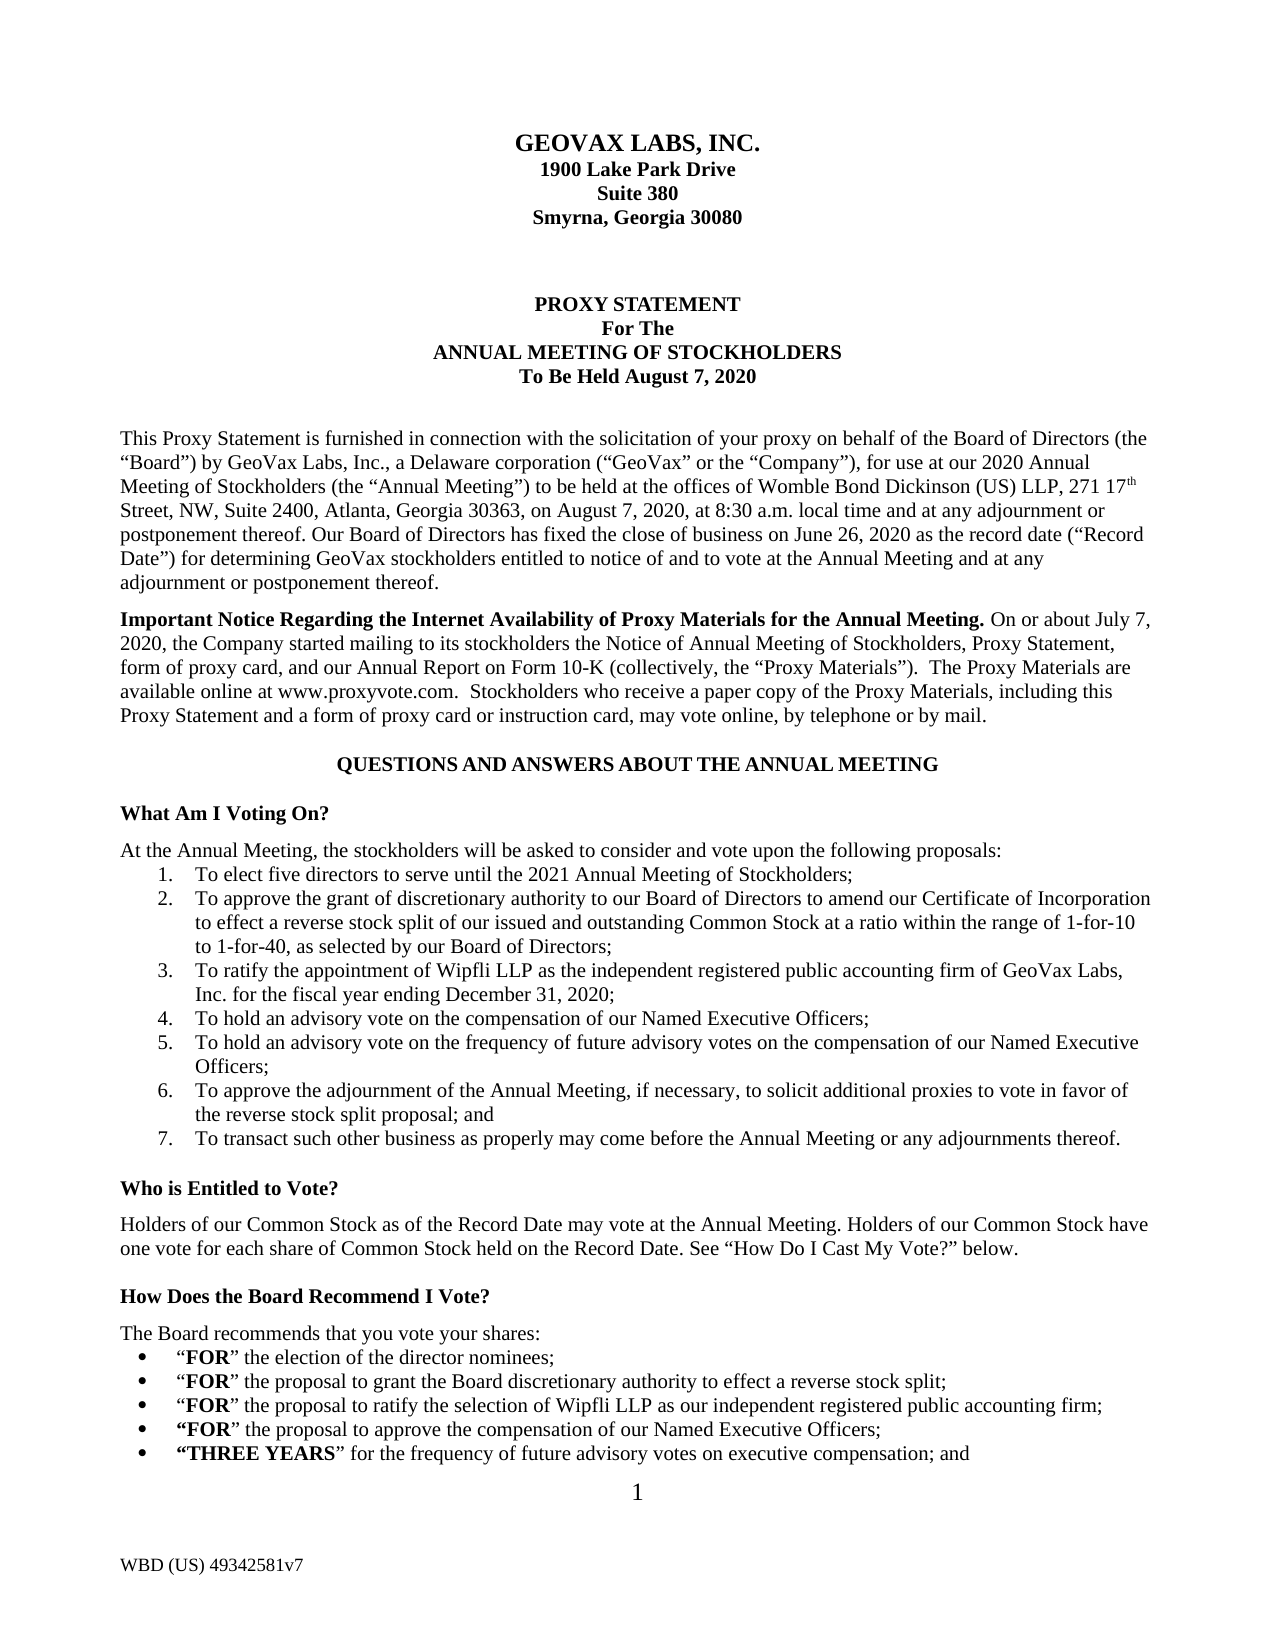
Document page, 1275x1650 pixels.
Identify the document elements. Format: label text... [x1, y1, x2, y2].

list To transact such other business as properly may come before the Annual Meeting or any adjournments thereof. [157, 1126, 1155, 1150]
list “THREE YEARS” for the frequency of future advisory votes on executive compensation; and [139, 1441, 1155, 1465]
text ANNUAL MEETING OF STOCKHOLDERS [120, 340, 1155, 364]
text 1900 Lake Park Drive [120, 157, 1155, 181]
list To hold an advisory vote on the compensation of our Named Executive Officers; [157, 1006, 1155, 1030]
text Smyrna, Georgia 30080 [120, 205, 1155, 229]
list “FOR” the proposal to grant the Board discretionary authority to effect a reverse stock split; [139, 1369, 1155, 1393]
text Suite 380 [120, 181, 1155, 205]
list “FOR” the proposal to approve the compensation of our Named Executive Officers; [139, 1417, 1155, 1441]
text GEOVAX LABS, INC. [120, 128, 1155, 157]
list “FOR” the election of the director nominees; [139, 1345, 1155, 1369]
text To Be Held August 7, 2020 [120, 364, 1155, 388]
text This Proxy Statement is furnished in connection with the solicitation of your proxy on behalf of the Board of Directors (the “Board”) by GeoVax Labs, Inc., a Delaware corporation (“GeoVax” or the “Company”), for use at our 2020 Annual Meeting of Stockholders (the “Annual Meeting”) to be held at the offices of Womble Bond Dickinson (US) LLP, 271 17th Street, NW, Suite 2400, Atlanta, Georgia 30363, on August 7, 2020, at 8:30 a.m. local time and at any adjournment or postponement thereof. Our Board of Directors has fixed the close of business on June 26, 2020 as the record date (“Record Date”) for determining GeoVax stockholders entitled to notice of and to vote at the Annual Meeting and at any adjournment or postponement thereof. [120, 426, 1155, 594]
title PROXY STATEMENT [120, 292, 1155, 316]
text What Am I Voting On? [120, 801, 1155, 825]
subtitle Who is Entitled to Vote? [120, 1175, 1155, 1199]
list To hold an advisory vote on the frequency of future advisory votes on the compensation of our Named Executive Officers; [157, 1030, 1155, 1078]
list To approve the adjournment of the Annual Meeting, if necessary, to solicit additional proxies to vote in favor of the reverse stock split proposal; and [157, 1078, 1155, 1126]
list To approve the grant of discretionary authority to our Board of Directors to amend our Certificate of Incorporation to effect a reverse stock split of our issued and outstanding Common Stock at a ratio within the range of 1-for-10 to 1-for-40, as selected by our Board of Directors; [157, 886, 1155, 958]
text The Board recommends that you vote your shares: [120, 1321, 1155, 1345]
text Holders of our Common Stock as of the Record Date may vote at the Annual Meeting. Holders of our Common Stock have one vote for each share of Common Stock held on the Record Date. See “How Do I Cast My Vote?” below. [120, 1212, 1155, 1260]
title QUESTIONS AND ANSWERS ABOUT THE ANNUAL MEETING [120, 752, 1155, 776]
text Important Notice Regarding the Internet Availability of Proxy Materials for the Annual Meeting. On or about July 7, 2020, the Company started mailing to its stockholders the Notice of Annual Meeting of Stockholders, Proxy Statement, form of proxy card, and our Annual Report on Form 10-K (collectively, the “Proxy Materials”). The Proxy Materials are available online at www.proxyvote.com. Stockholders who receive a paper copy of the Proxy Materials, including this Proxy Statement and a form of proxy card or instruction card, may vote online, by telephone or by mail. [120, 607, 1155, 727]
text At the Annual Meeting, the stockholders will be asked to consider and vote upon the following proposals: [120, 838, 1155, 862]
text For The [120, 316, 1155, 340]
list “FOR” the proposal to ratify the selection of Wipfli LLP as our independent registered public accounting firm; [139, 1393, 1155, 1417]
list To elect five directors to serve until the 2021 Annual Meeting of Stockholders; [157, 862, 1155, 886]
list To ratify the appointment of Wipfli LLP as the independent registered public accounting firm of GeoVax Labs, Inc. for the fiscal year ending December 31, 2020; [157, 958, 1155, 1006]
text How Does the Board Recommend I Vote? [120, 1284, 1155, 1308]
